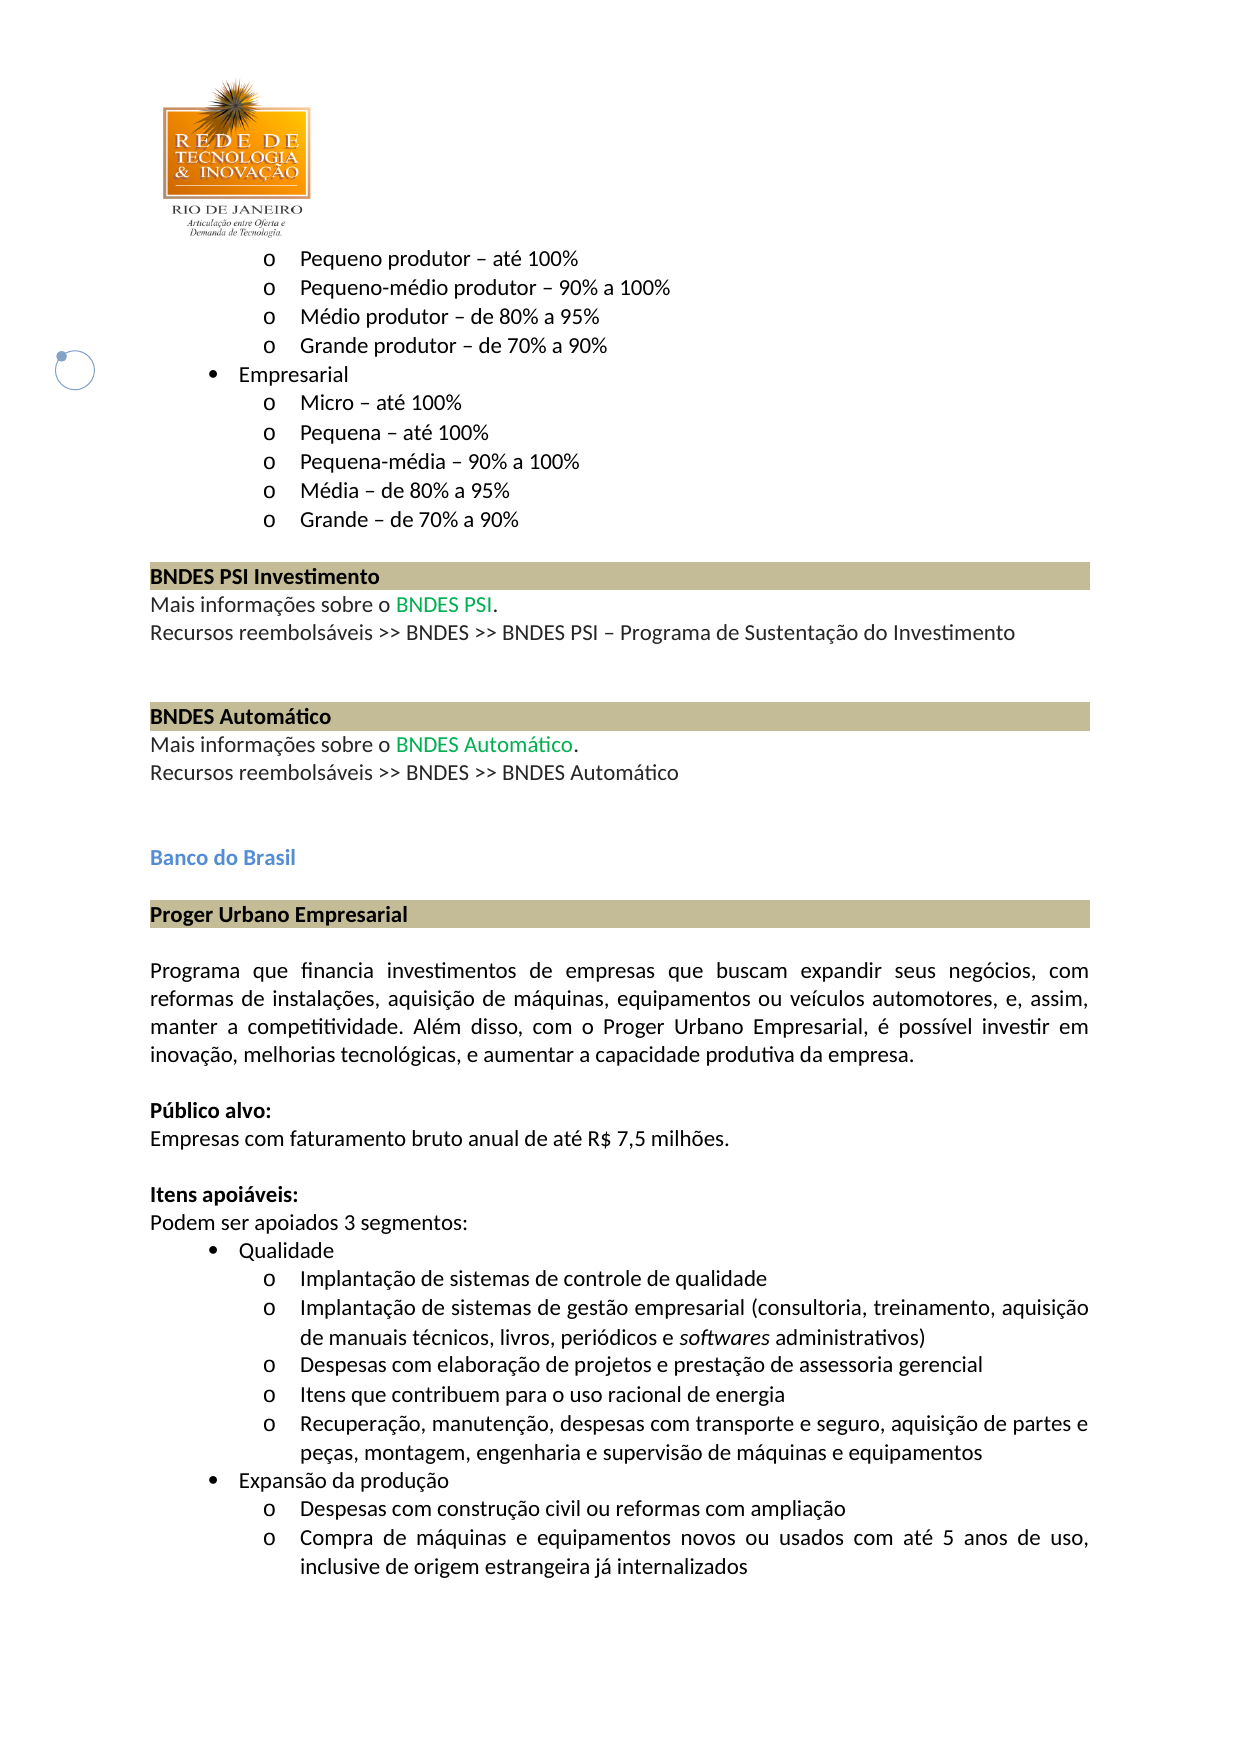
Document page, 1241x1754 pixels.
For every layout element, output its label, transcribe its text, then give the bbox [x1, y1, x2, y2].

list Micro – até 100% [262, 388, 1090, 418]
list Grande produtor – de 70% a 90% [262, 331, 1090, 361]
list Expansão da produção [209, 1466, 1090, 1494]
text Podem ser apoiados 3 segmentos: [150, 1208, 1090, 1236]
text Mais informações sobre o BNDES Automático. [150, 731, 1090, 758]
text Recursos reembolsáveis >> BNDES >> BNDES PSI – Programa de Sustentação do Investimento [150, 618, 1090, 646]
list Itens que contribuem para o uso racional de energia [262, 1380, 1090, 1409]
list Empresarial [209, 361, 1090, 388]
text Itens apoiáveis: [150, 1180, 1090, 1208]
text Recursos reembolsáveis >> BNDES >> BNDES Automático [150, 758, 1090, 787]
list Despesas com construção civil ou reformas com ampliação [262, 1494, 1090, 1523]
list Implantação de sistemas de gestão empresarial (consultoria, treinamento, aquisição de manuais técnicos, livros, periódicos e softwares administrativos) [262, 1293, 1090, 1351]
list Pequena – até 100% [262, 418, 1090, 447]
text Mais informações sobre o BNDES PSI. [150, 590, 1090, 618]
text Público alvo: [150, 1096, 1090, 1124]
text Banco do Brasil [150, 843, 1090, 871]
list Médio produtor – de 80% a 95% [262, 302, 1090, 331]
list Pequeno-médio produtor – 90% a 100% [262, 273, 1090, 302]
list Grande – de 70% a 90% [262, 505, 1090, 534]
list Recuperação, manutenção, despesas com transporte e seguro, aquisição de partes e peças, montagem, engenharia e supervisão de máquinas e equipamentos [262, 1409, 1090, 1466]
list Pequena-média – 90% a 100% [262, 447, 1090, 476]
list Implantação de sistemas de controle de qualidade [262, 1264, 1090, 1293]
list Compra de máquinas e equipamentos novos ou usados com até 5 anos de uso, inclusive de origem estrangeira já internalizados [262, 1523, 1090, 1581]
list Qualidade [209, 1236, 1090, 1264]
text Programa que financia investimentos de empresas que buscam expandir seus negócios, com reformas de instalações, aquisição de máquinas, equipamentos ou veículos automotores, e, assim, manter a competitividade. Além disso, com o Proger Urbano Empresarial, é possível investir em inovação, melhorias tecnológicas, e aumentar a capacidade produtiva da empresa. [150, 956, 1090, 1068]
list Despesas com elaboração de projetos e prestação de assessoria gerencial [262, 1351, 1090, 1380]
list Média – de 80% a 95% [262, 476, 1090, 505]
text Proger Urbano Empresarial [150, 900, 1090, 928]
picture [150, 73, 323, 244]
text Empresas com faturamento bruto anual de até R$ 7,5 milhões. [150, 1124, 1090, 1152]
list Pequeno produtor – até 100% [262, 244, 1090, 273]
text BNDES PSI Investimento [150, 562, 1090, 590]
text BNDES Automático [150, 702, 1090, 731]
